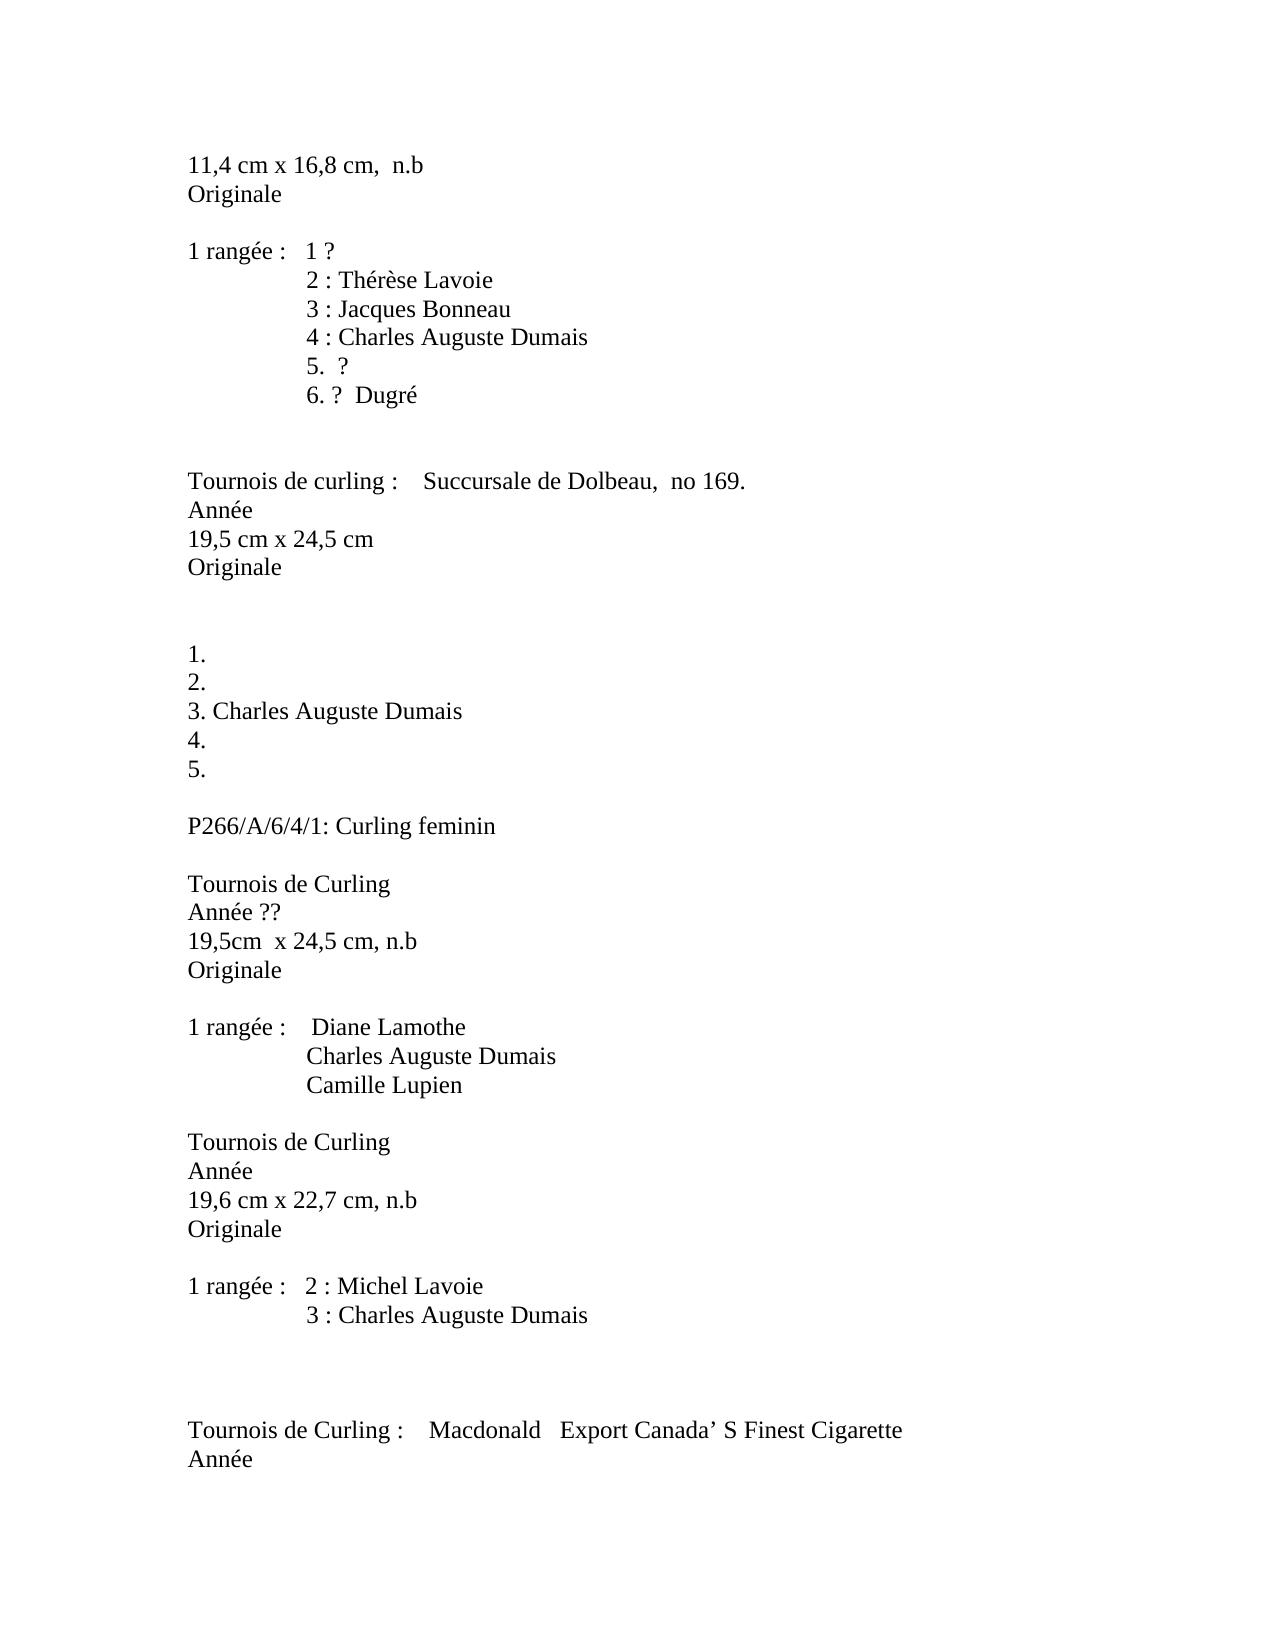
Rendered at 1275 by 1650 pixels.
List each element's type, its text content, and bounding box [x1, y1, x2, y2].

text Tournois de Curling [187, 1127, 1087, 1156]
text 2 : Thérèse Lavoie [187, 265, 1087, 294]
text Année ?? [187, 897, 1087, 926]
text Originale [187, 1214, 1087, 1242]
text 11,4 cm x 16,8 cm, n.b [187, 150, 1087, 179]
text Tournois de Curling [187, 869, 1087, 897]
text 4 : Charles Auguste Dumais [187, 322, 1087, 351]
text Année [187, 1156, 1087, 1185]
text P266/A/6/4/1: Curling feminin [187, 811, 1087, 840]
text Originale [187, 955, 1087, 984]
text Originale [187, 552, 1087, 581]
text 19,6 cm x 22,7 cm, n.b [187, 1185, 1087, 1214]
text 2. [187, 667, 1087, 696]
text 3 : Charles Auguste Dumais [187, 1300, 1087, 1329]
text Camille Lupien [187, 1070, 1087, 1099]
text Tournois de curling : Succursale de Dolbeau, no 169. [187, 466, 1087, 495]
text 4. [187, 725, 1087, 754]
text Année [187, 495, 1087, 524]
text 1 rangée : 1 ? [187, 236, 1087, 265]
text Charles Auguste Dumais [187, 1041, 1087, 1070]
text 3. Charles Auguste Dumais [187, 696, 1087, 725]
text 3 : Jacques Bonneau [187, 294, 1087, 322]
text 1 rangée : Diane Lamothe [187, 1012, 1087, 1041]
text 19,5cm x 24,5 cm, n.b [187, 926, 1087, 955]
text 6. ? Dugré [187, 380, 1087, 409]
text 5. ? [187, 351, 1087, 380]
text 1. [187, 639, 1087, 667]
text 19,5 cm x 24,5 cm [187, 524, 1087, 552]
text 5. [187, 754, 1087, 782]
text Originale [187, 179, 1087, 207]
text Tournois de Curling : Macdonald Export Canada’ S Finest Cigarette [187, 1415, 1087, 1444]
text Année [187, 1444, 1087, 1472]
text 1 rangée : 2 : Michel Lavoie [187, 1271, 1087, 1300]
